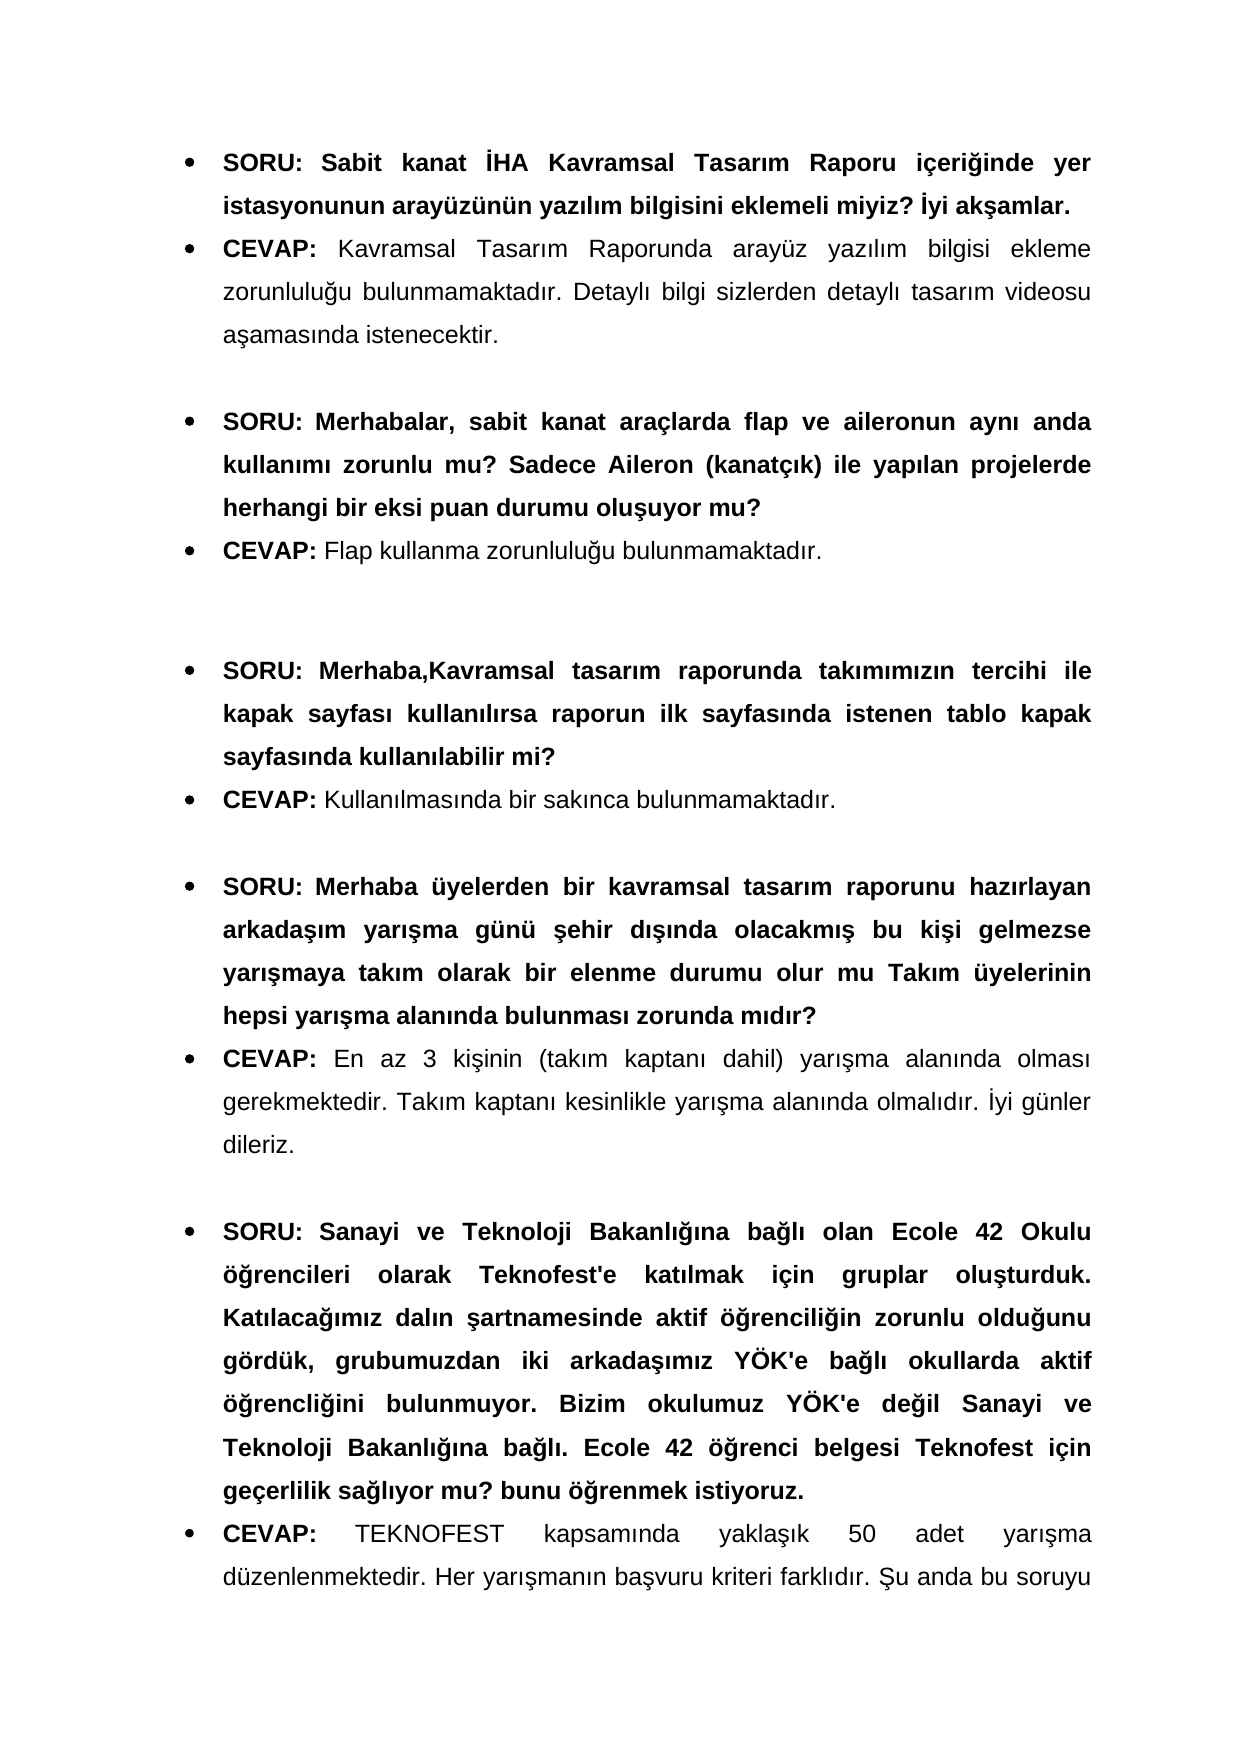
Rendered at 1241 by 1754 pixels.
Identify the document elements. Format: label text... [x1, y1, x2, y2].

list CEVAP: En az 3 kişinin (takım kaptanı dahil) yarışma alanında olması gerekmektedir. Takım kaptanı kesinlikle yarışma alanında olmalıdır. İyi günler dileriz. [185, 1044, 1093, 1159]
list SORU: Sanayi ve Teknoloji Bakanlığına bağlı olan Ecole 42 Okulu öğrencileri olarak Teknofest'e katılmak için gruplar oluşturduk. Katılacağımız dalın şartnamesinde aktif öğrenciliğin zorunlu olduğunu gördük, grubumuzdan iki arkadaşımız YÖK'e bağlı okullarda aktif öğrencliğini bulunmuyor. Bizim okulumuz YÖK'e değil Sanayi ve Teknoloji Bakanlığına bağlı. Ecole 42 öğrenci belgesi Teknofest için geçerlilik sağlıyor mu? bunu öğrenmek istiyoruz. [185, 1217, 1093, 1504]
list CEVAP: Flap kullanma zorunluluğu bulunmamaktadır. [185, 536, 1093, 565]
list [185, 1519, 1093, 1591]
list SORU: Sabit kanat İHA Kavramsal Tasarım Raporu içeriğinde yer istasyonunun arayüzünün yazılım bilgisini eklemeli miyiz? İyi akşamlar. [185, 148, 1093, 219]
list SORU: Merhabalar, sabit kanat araçlarda flap ve aileronun aynı anda kullanımı zorunlu mu? Sadece Aileron (kanatçık) ile yapılan projelerde herhangi bir eksi puan durumu oluşuyor mu? [185, 407, 1093, 522]
list SORU: Merhaba,Kavramsal tasarım raporunda takımımızın tercihi ile kapak sayfası kullanılırsa raporun ilk sayfasında istenen tablo kapak sayfasında kullanılabilir mi? [185, 656, 1093, 771]
list CEVAP: Kullanılmasında bir sakınca bulunmamaktadır. [185, 785, 1093, 814]
list CEVAP: Kavramsal Tasarım Raporunda arayüz yazılım bilgisi ekleme zorunluluğu bulunmamaktadır. Detaylı bilgi sizlerden detaylı tasarım videosu aşamasında istenecektir. [185, 234, 1093, 349]
list SORU: Merhaba üyelerden bir kavramsal tasarım raporunu hazırlayan arkadaşım yarışma günü şehir dışında olacakmış bu kişi gelmezse yarışmaya takım olarak bir elenme durumu olur mu Takım üyelerinin hepsi yarışma alanında bulunması zorunda mıdır? [185, 872, 1093, 1030]
